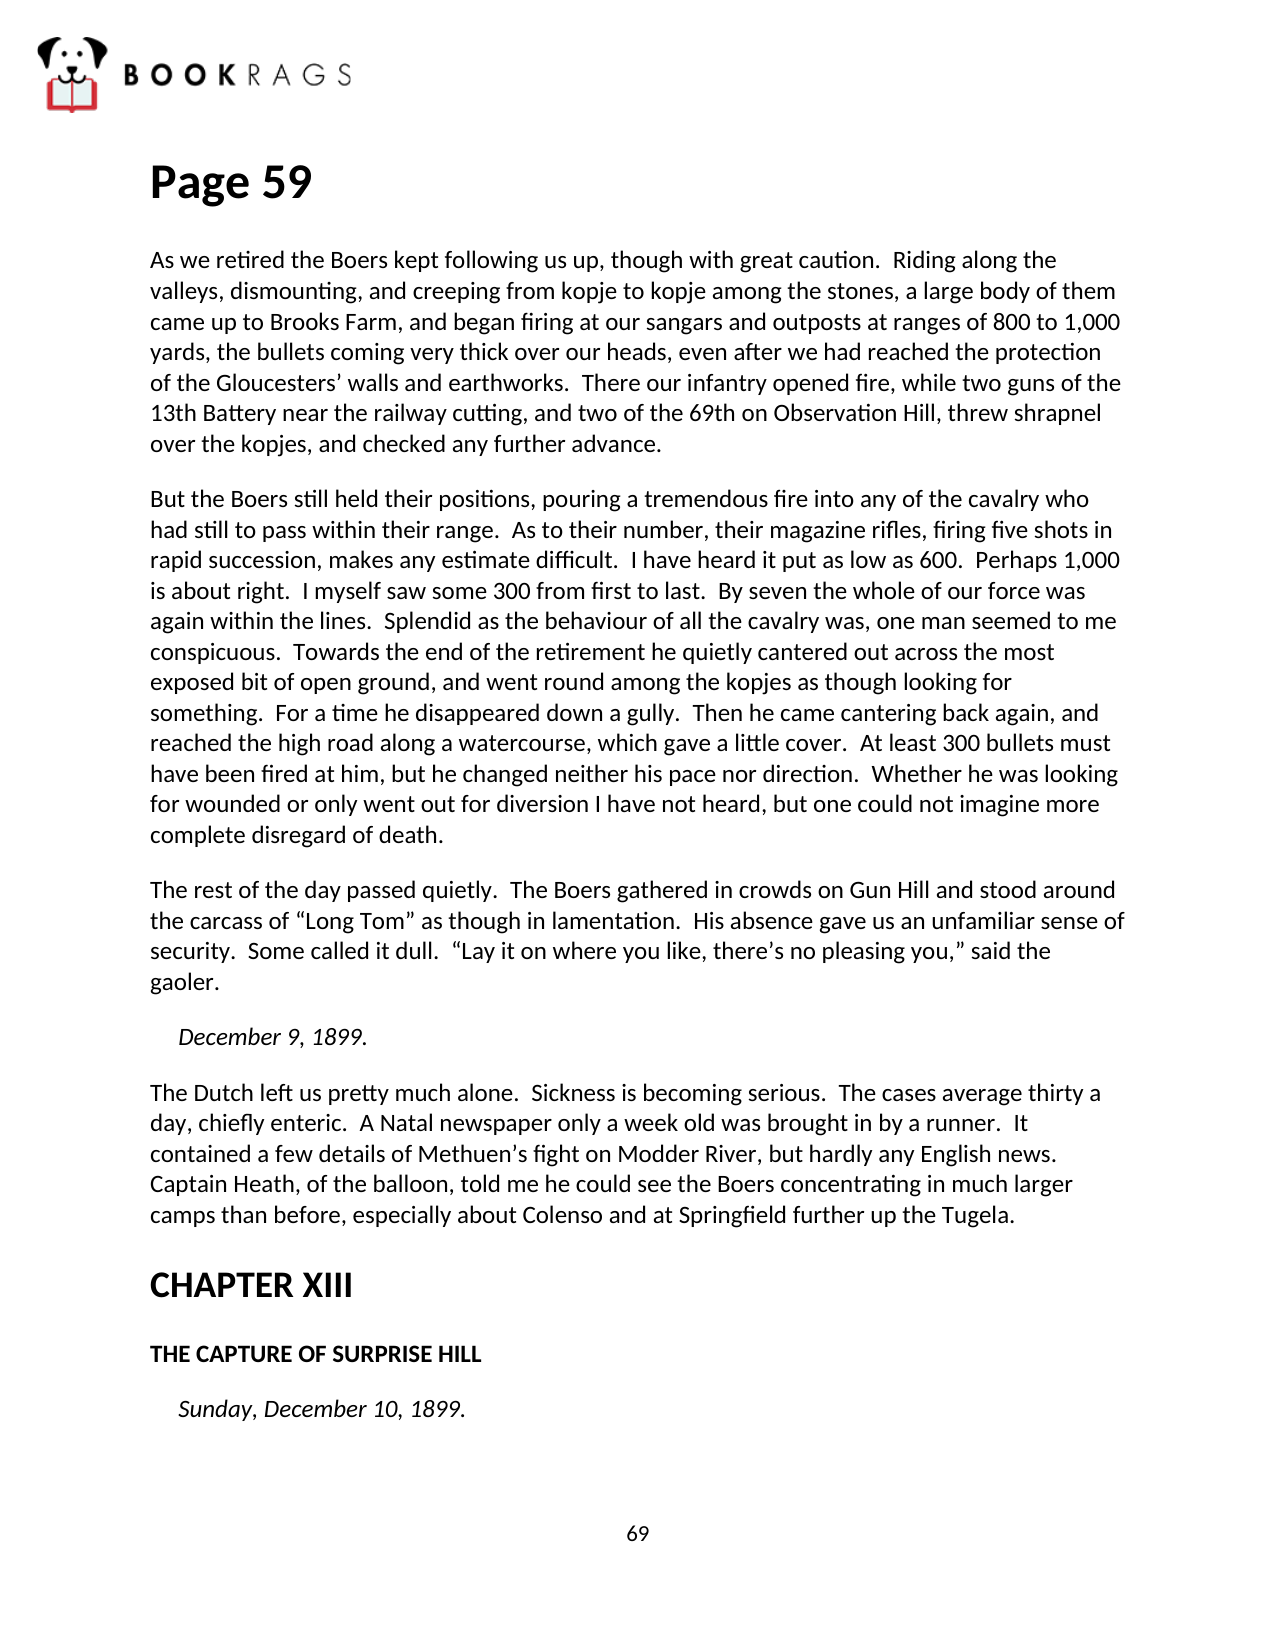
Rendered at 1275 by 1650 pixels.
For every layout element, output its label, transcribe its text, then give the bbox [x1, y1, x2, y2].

text Page 59 [150, 150, 1125, 211]
text Sunday, December 10, 1899. [150, 1393, 1125, 1424]
text The Dutch left us pretty much alone. Sickness is becoming serious. The cases average thirty a day, chiefly enteric. A Natal newspaper only a week old was brought in by a runner. It contained a few details of Methuen’s fight on Modder River, but hardly any English news. Captain Heath, of the balloon, told me he could see the Boers concentrating in much larger camps than before, especially about Colenso and at Springfield further up the Tugela. [150, 1077, 1125, 1230]
text But the Boers still held their positions, pouring a tremendous fire into any of the cavalry who had still to pass within their range. As to their number, their magazine rifles, firing five shots in rapid succession, makes any estimate difficult. I have heard it put as low as 600. Perhaps 1,000 is about right. I myself saw some 300 from first to last. By seven the whole of our force was again within the lines. Splendid as the behaviour of all the cavalry was, one man seemed to me conspicuous. Towards the end of the retirement he quietly cantered out across the most exposed bit of open ground, and went round among the kopjes as though looking for something. For a time he disappeared down a gully. Then he came cantering back again, and reached the high road along a watercourse, which gave a little cover. At least 300 bullets must have been fired at him, but he changed neither his pace nor direction. Whether he was looking for wounded or only went out for diversion I have not heard, but one could not imagine more complete disregard of death. [150, 483, 1125, 849]
text The rest of the day passed quietly. The Boers gathered in crowds on Gun Hill and stood around the carcass of “Long Tom” as though in lamentation. His absence gave us an unfamiliar sense of security. Some called it dull. “Lay it on where you like, there’s no pleasing you,” said the gaoler. [150, 874, 1125, 997]
text CHAPTER XIII [150, 1261, 1125, 1307]
text THE CAPTURE OF SURPRISE HILL [150, 1338, 1125, 1368]
text As we retired the Boers kept following us up, though with great caution. Riding along the valleys, dismounting, and creeping from kopje to kopje among the stones, a large body of them came up to Brooks Farm, and began firing at our sangars and outposts at ranges of 800 to 1,000 yards, the bullets coming very thick over our heads, even after we had reached the protection of the Gloucesters’ walls and earthworks. There our infantry opened fire, while two guns of the 13th Battery near the railway cutting, and two of the 69th on Observation Hill, threw shrapnel over the kopjes, and checked any further advance. [150, 244, 1125, 458]
text December 9, 1899. [150, 1022, 1125, 1052]
picture [37, 37, 351, 113]
